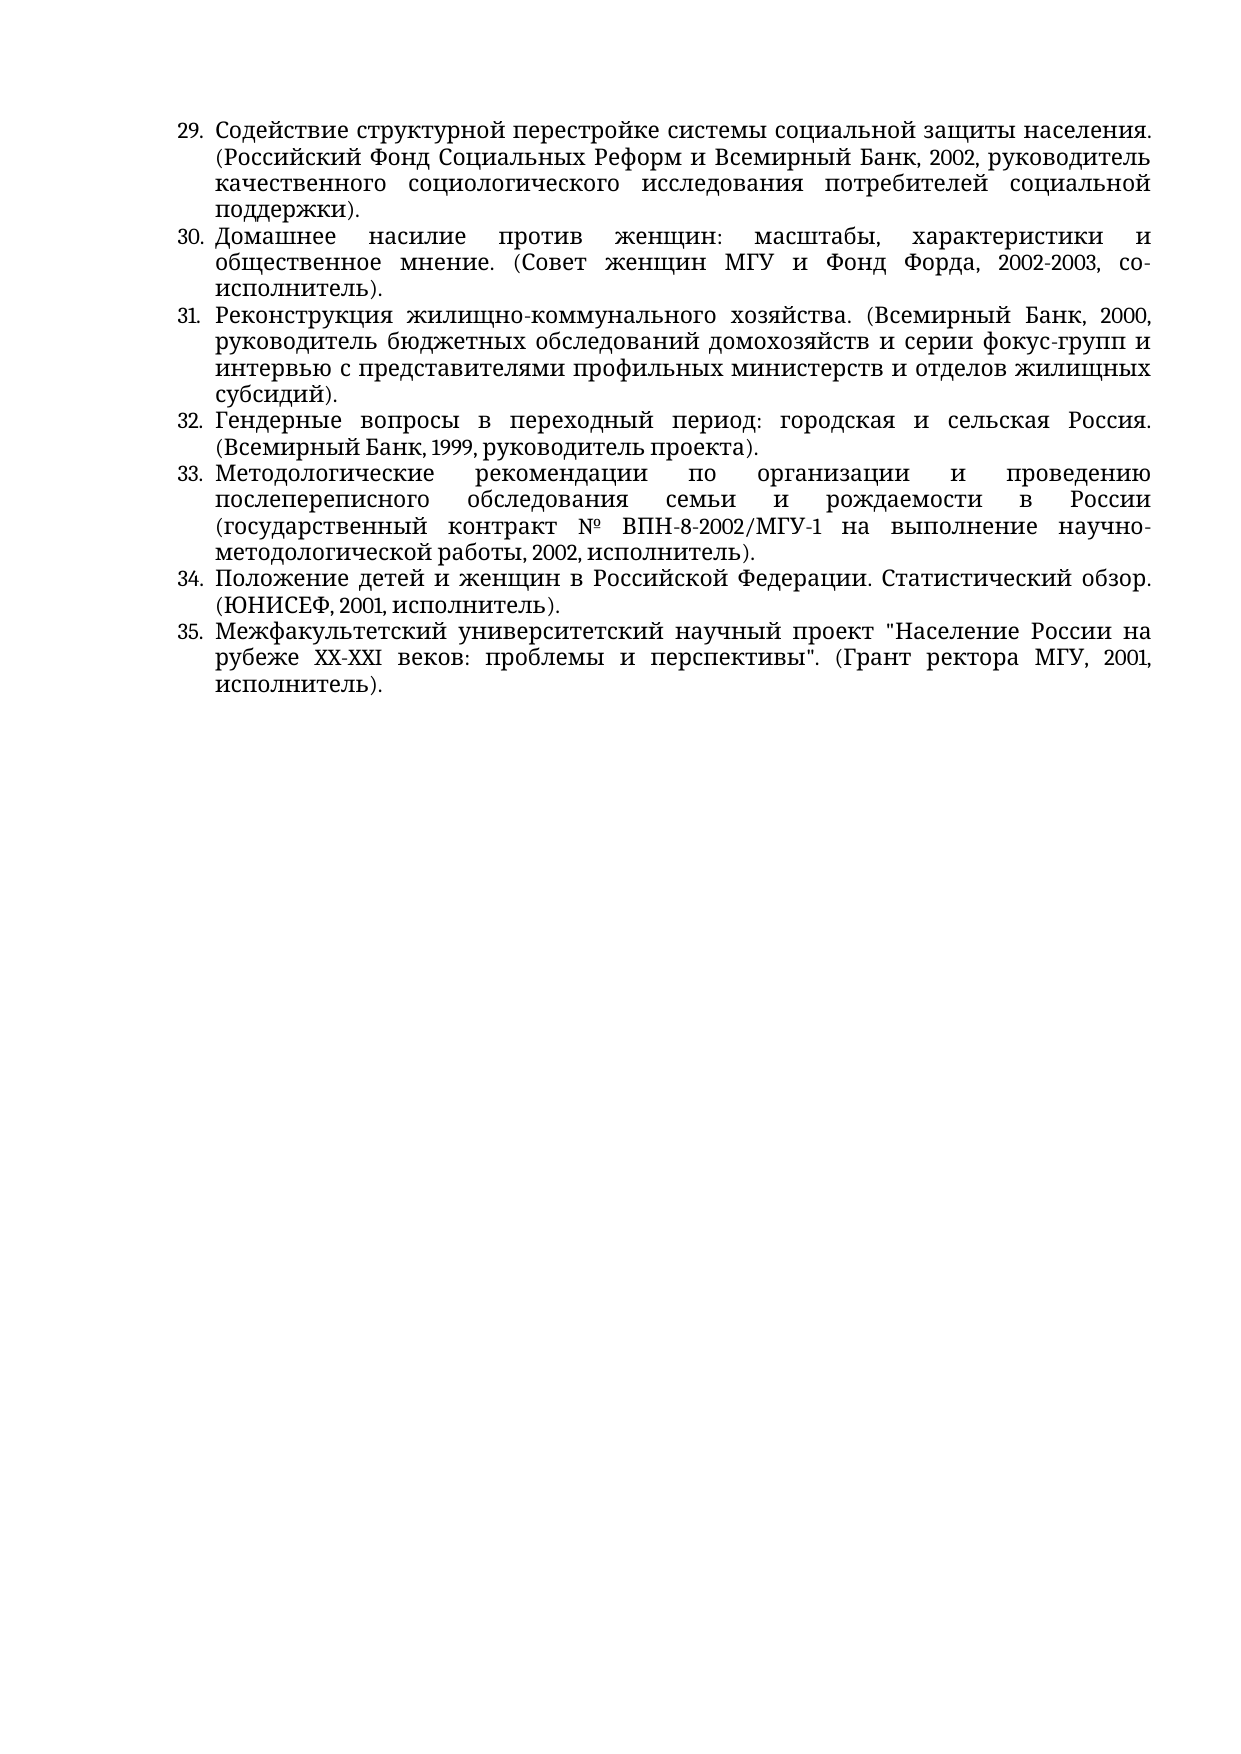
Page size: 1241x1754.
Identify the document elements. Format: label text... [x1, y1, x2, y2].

list Гендерные вопросы в переходный период: городская и сельская Россия. (Всемирный Банк, 1999, руководитель проекта). [177, 408, 1152, 461]
list Межфакультетский университетский научный проект "Население России на рубеже XX-XXI веков: проблемы и перспективы". (Грант ректора МГУ, 2001, исполнитель). [177, 619, 1152, 698]
list Реконструкция жилищно-коммунального хозяйства. (Всемирный Банк, 2000, руководитель бюджетных обследований домохозяйств и серии фокус-групп и интервью с представителями профильных министерств и отделов жилищных субсидий). [177, 303, 1152, 408]
list Домашнее насилие против женщин: масштабы, характеристики и общественное мнение. (Совет женщин МГУ и Фонд Форда, 2002-2003, со-исполнитель). [177, 223, 1152, 303]
list Содействие структурной перестройке системы социальной защиты населения. (Российский Фонд Социальных Реформ и Всемирный Банк, 2002, руководитель качественного социологического исследования потребителей социальной поддержки). [177, 118, 1152, 223]
list Положение детей и женщин в Российской Федерации. Статистический обзор. (ЮНИСЕФ, 2001, исполнитель). [177, 566, 1152, 619]
list Методологические рекомендации по организации и проведению послепереписного обследования семьи и рождаемости в России (государственный контракт № ВПН-8-2002/МГУ-1 на выполнение научно-методологической работы, 2002, исполнитель). [177, 461, 1152, 566]
